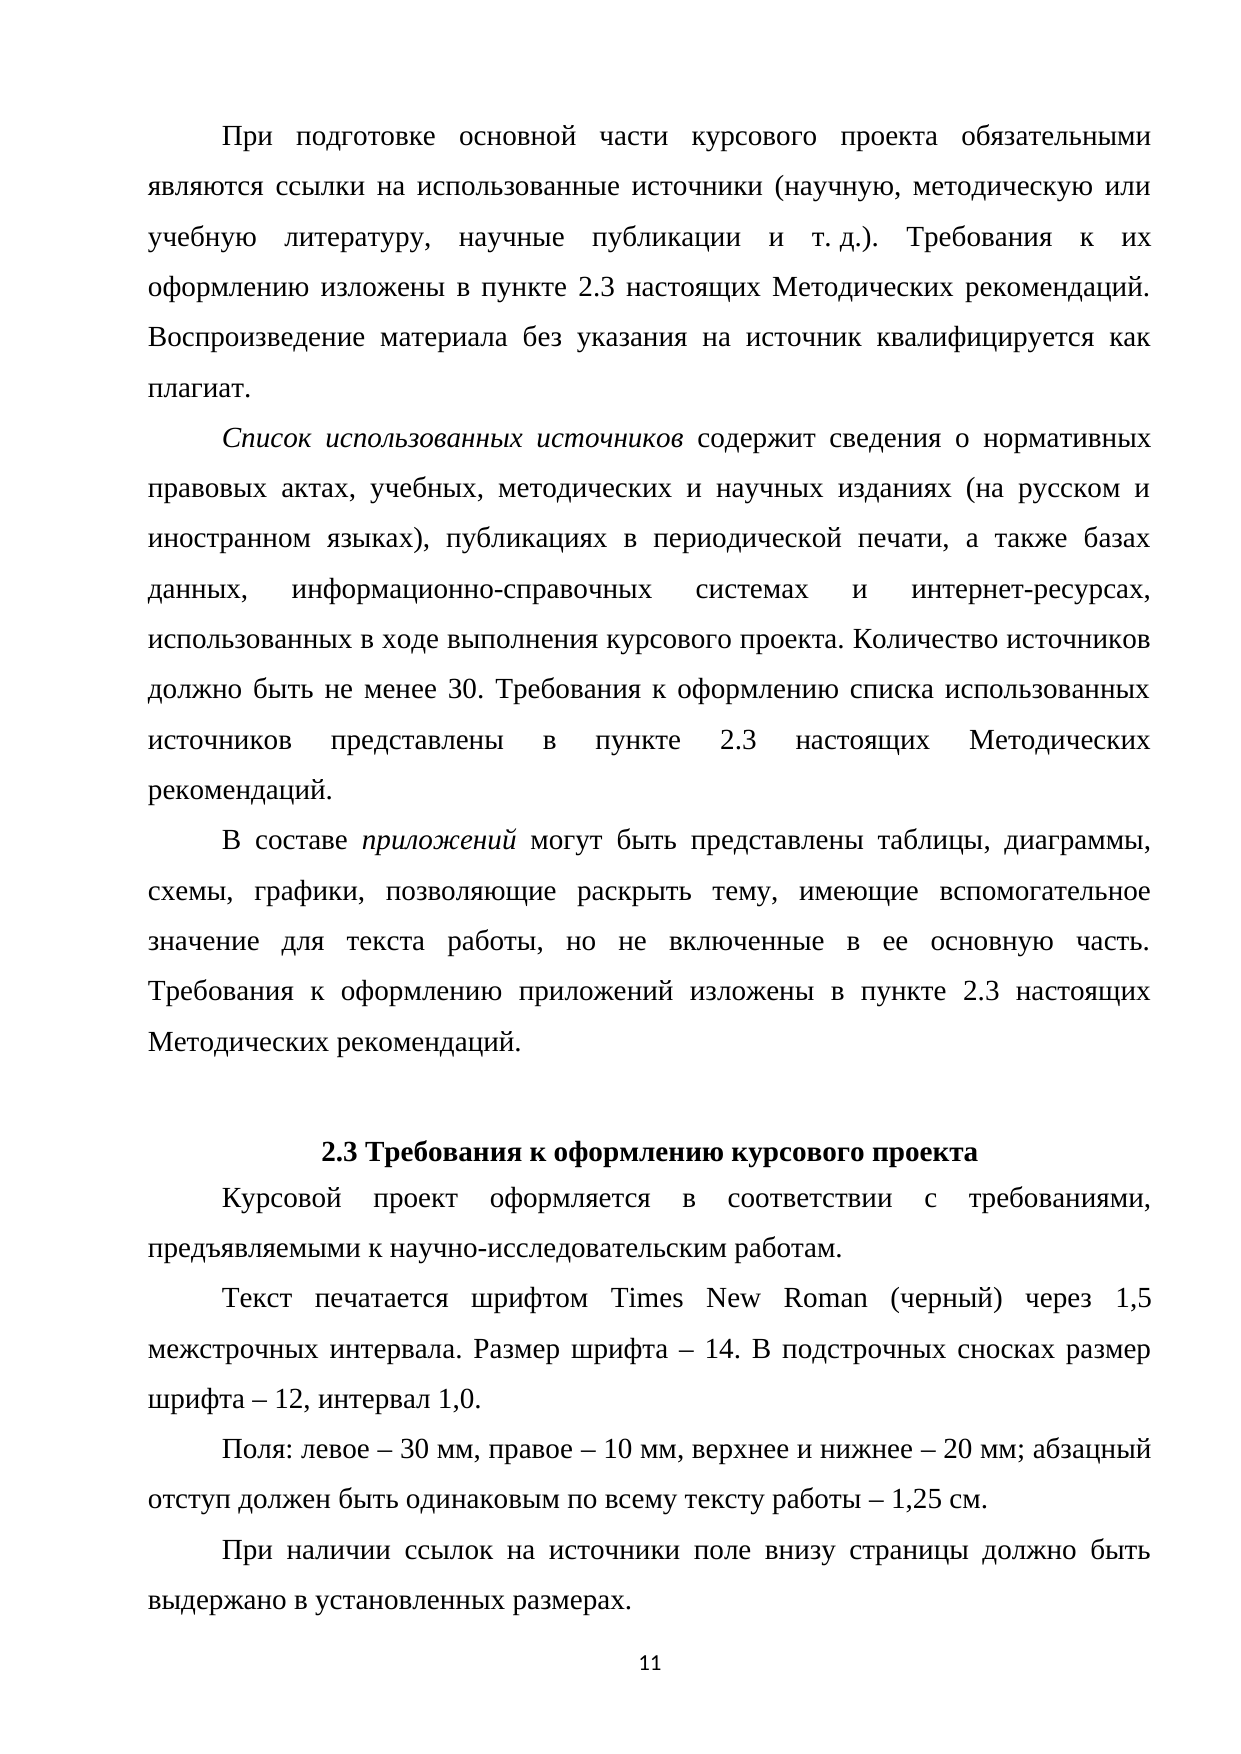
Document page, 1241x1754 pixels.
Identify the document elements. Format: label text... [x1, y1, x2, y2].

text При наличии ссылок на источники поле внизу страницы должно быть выдержано в установленных размерах. [148, 1532, 1152, 1616]
text Текст печатается шрифтом Times New Roman (черный) через 1,5 межстрочных интервала. Размер шрифта – 14. В подстрочных сносках размер шрифта – 12, интервал 1,0. [148, 1280, 1152, 1414]
text В составе приложений могут быть представлены таблицы, диаграммы, схемы, графики, позволяющие раскрыть тему, имеющие вспомогательное значение для текста работы, но не включенные в ее основную часть. Требования к оформлению приложений изложены в пункте 2.3 настоящих Методических рекомендаций. [148, 822, 1152, 1057]
subtitle 2.3 Требования к оформлению курсового проекта [148, 1134, 1152, 1167]
text Курсовой проект оформляется в соответствии с требованиями, предъявляемыми к научно-исследовательским работам. [148, 1180, 1152, 1264]
text При подготовке основной части курсового проекта обязательными являются ссылки на использованные источники (научную, методическую или учебную литературу, научные публикации и т. д.). Требования к их оформлению изложены в пункте 2.3 настоящих Методических рекомендаций. Воспроизведение материала без указания на источник квалифицируется как плагиат. [148, 118, 1152, 403]
text Поля: левое – 30 мм, правое – 10 мм, верхнее и нижнее – 20 мм; абзацный отступ должен быть одинаковым по всему тексту работы – 1,25 см. [148, 1431, 1152, 1515]
text Список использованных источников содержит сведения о нормативных правовых актах, учебных, методических и научных изданиях (на русском и иностранном языках), публикациях в периодической печати, а также базах данных, информационно-справочных системах и интернет-ресурсах, использованных в ходе выполнения курсового проекта. Количество источников должно быть не менее 30. Требования к оформлению списка использованных источников представлены в пункте 2.3 настоящих Методических рекомендаций. [148, 420, 1152, 806]
